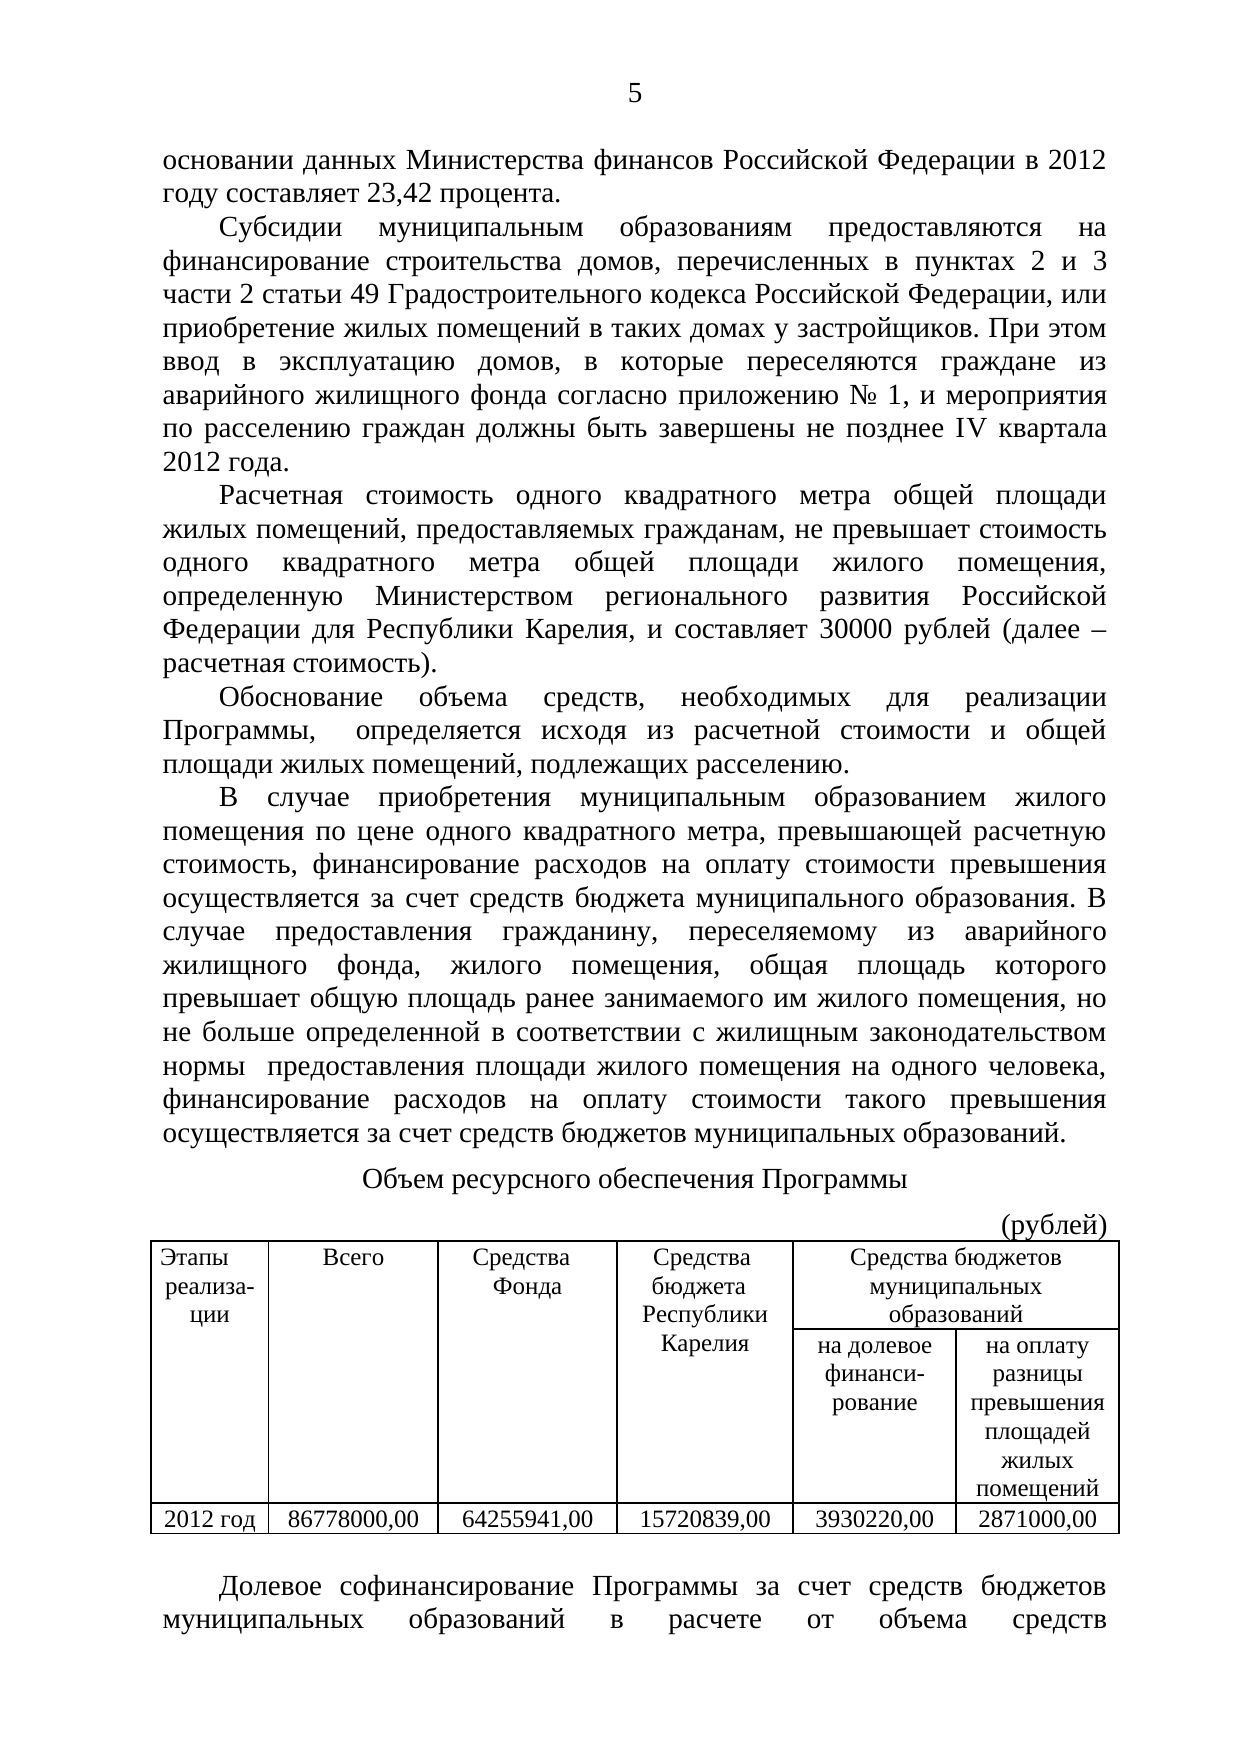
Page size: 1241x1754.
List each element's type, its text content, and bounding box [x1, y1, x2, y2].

text Расчетная стоимость одного квадратного метра общей площади жилых помещений, предоставляемых гражданам, не превышает стоимость одного квадратного метра общей площади жилого помещения, определенную Министерством регионального развития Российской Федерации для Республики Карелия, и составляет 30000 рублей (далее – расчетная стоимость). [162, 477, 1107, 679]
table_cell 15720839,00 [618, 1504, 792, 1533]
table_cell 3930220,00 [794, 1504, 955, 1533]
table_header Средства бюджета Республики Карелия [618, 1242, 792, 1502]
table_cell [269, 1328, 437, 1502]
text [162, 1568, 1107, 1635]
text Субсидии муниципальным образованиям предоставляются на финансирование строительства домов, перечисленных в пунктах 2 и 3 части 2 статьи 49 Градостроительного кодекса Российской Федерации, или приобретение жилых помещений в таких домах у застройщиков. При этом ввод в эксплуатацию домов, в которые переселяются граждане из аварийного жилищного фонда согласно приложению № 1, и мероприятия по расселению граждан должны быть завершены не позднее IV квартала 2012 года. [162, 209, 1107, 477]
text (рублей) [162, 1207, 1107, 1240]
text Обоснование объема средств, необходимых для реализации Программы, определяется исходя из расчетной стоимости и общей площади жилых помещений, подлежащих расселению. [162, 679, 1107, 779]
table_header Этапы реализа-ции [152, 1242, 268, 1502]
table_header Всего [269, 1242, 437, 1328]
table_cell 2871000,00 [957, 1504, 1118, 1533]
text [162, 142, 1107, 209]
table_cell 86778000,00 [269, 1504, 437, 1533]
text В случае приобретения муниципальным образованием жилого помещения по цене одного квадратного метра, превышающей расчетную стоимость, финансирование расходов на оплату стоимости превышения осуществляется за счет средств бюджета муниципального образования. В случае предоставления гражданину, переселяемому из аварийного жилищного фонда, жилого помещения, общая площадь которого превышает общую площадь ранее занимаемого им жилого помещения, но не больше определенной в соответствии с жилищным законодательством нормы предоставления площади жилого помещения на одного человека, финансирование расходов на оплату стоимости такого превышения осуществляется за счет средств бюджетов муниципальных образований. [162, 779, 1107, 1148]
table_cell 64255941,00 [439, 1504, 616, 1533]
text Объем ресурсного обеспечения Программы [162, 1161, 1107, 1194]
table_cell на долевое финанси-рование [794, 1330, 955, 1502]
table_cell на оплату разницы превышения площадей жилых помещений [957, 1330, 1118, 1502]
table_cell 2012 год [152, 1504, 268, 1533]
table_cell [439, 1328, 616, 1502]
table_header Средства Фонда [439, 1242, 616, 1328]
table_header Средства бюджетов муниципальных образований [794, 1242, 1118, 1328]
